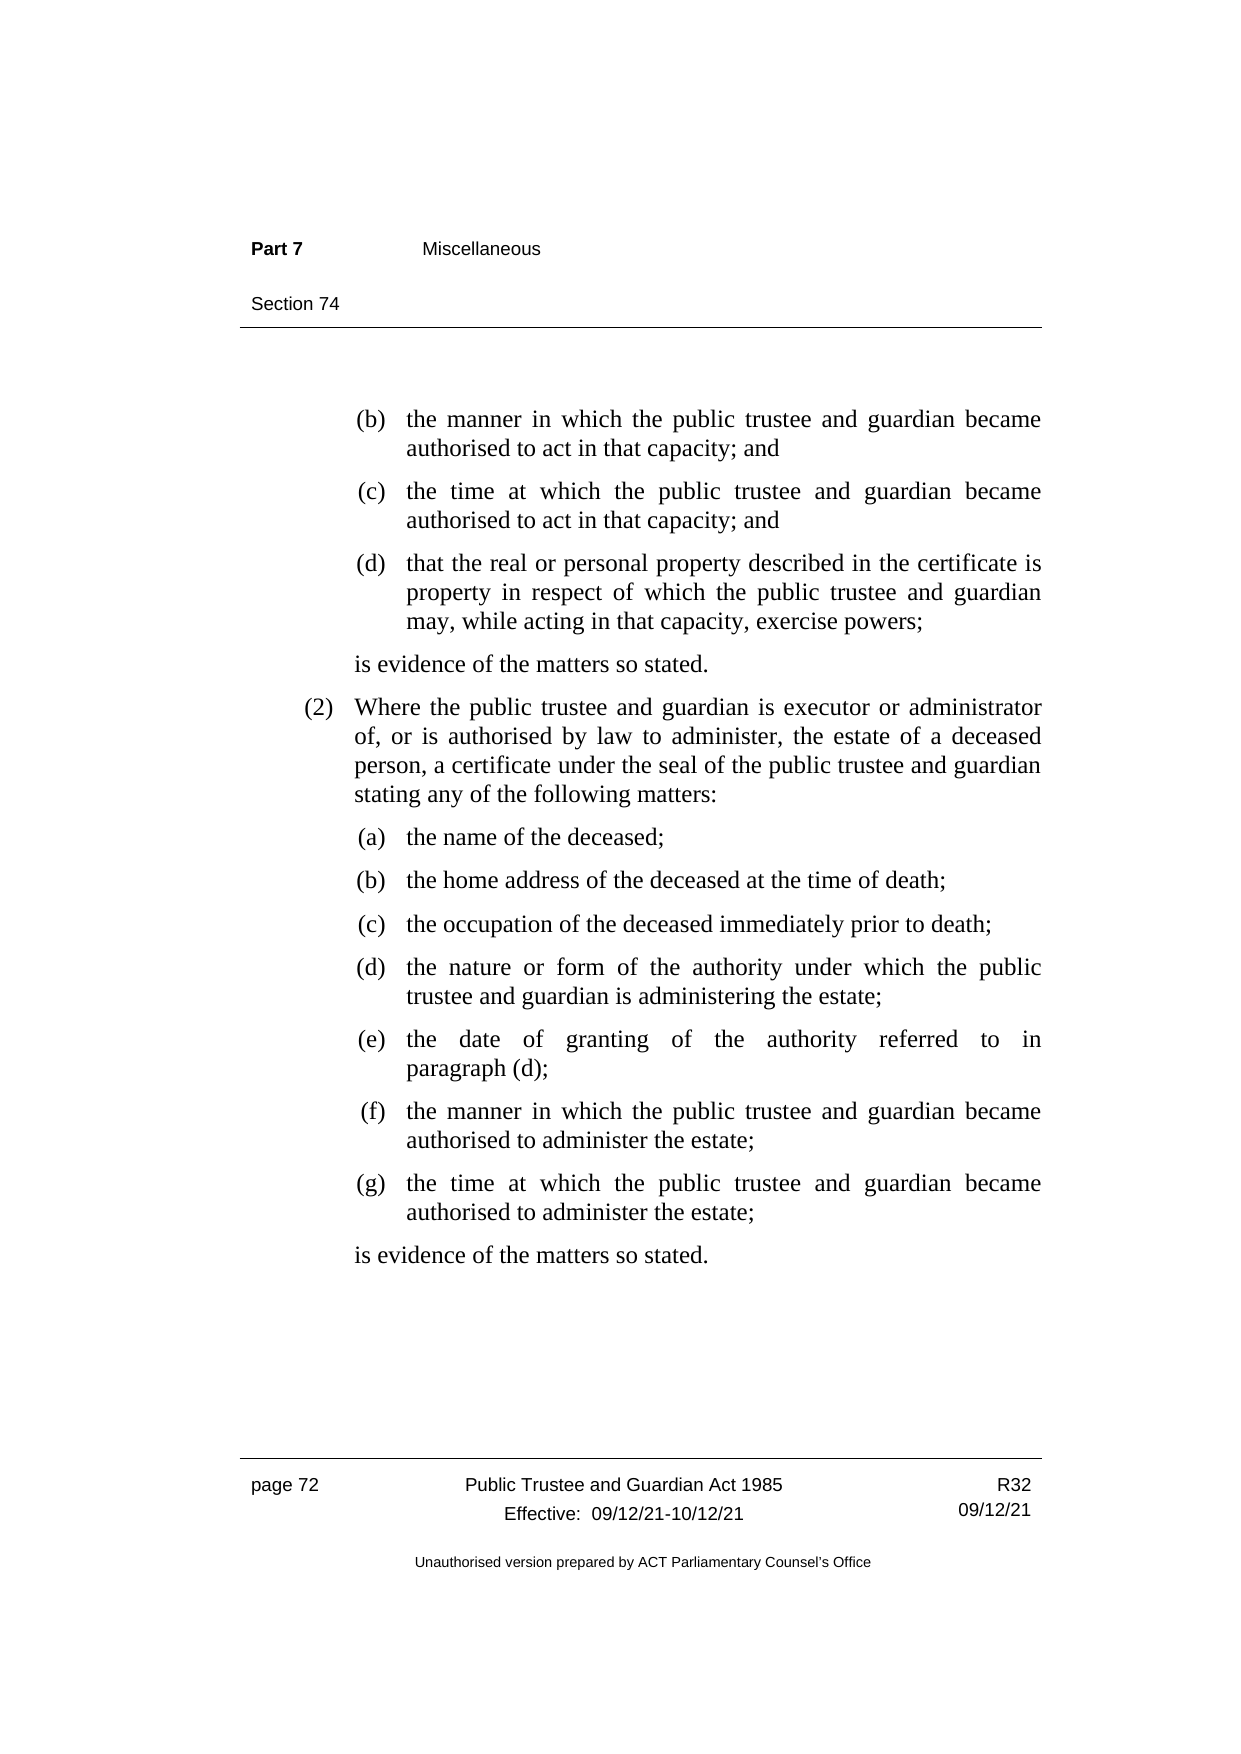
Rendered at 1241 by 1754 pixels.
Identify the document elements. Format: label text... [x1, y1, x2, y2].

text (b) the home address of the deceased at the time of death; [239, 865, 1042, 894]
text (d) the nature or form of the authority under which the public trustee and guardian is administering the estate; [239, 952, 1042, 1009]
text is evidence of the matters so stated. [354, 649, 1042, 678]
text (f) the manner in which the public trustee and guardian became authorised to administer the estate; [239, 1096, 1042, 1154]
text (e) the date of granting of the authority referred to in paragraph (d); [239, 1024, 1042, 1082]
text (g) the time at which the public trustee and guardian became authorised to administer the estate; [239, 1168, 1042, 1226]
text is evidence of the matters so stated. [354, 1240, 1042, 1269]
text (a) the name of the deceased; [239, 822, 1042, 851]
text (c) the occupation of the deceased immediately prior to death; [239, 909, 1042, 937]
text (b) the manner in which the public trustee and guardian became authorised to act in that capacity; and [239, 404, 1042, 462]
text (2) Where the public trustee and guardian is executor or administrator of, or is authorised by law to administer, the estate of a deceased person, a certificate under the seal of the public trustee and guardian stating any of the following matters: [239, 692, 1042, 807]
text (d) that the real or personal property described in the certificate is property in respect of which the public trustee and guardian may, while acting in that capacity, exercise powers; [239, 548, 1042, 634]
text (c) the time at which the public trustee and guardian became authorised to act in that capacity; and [239, 476, 1042, 534]
